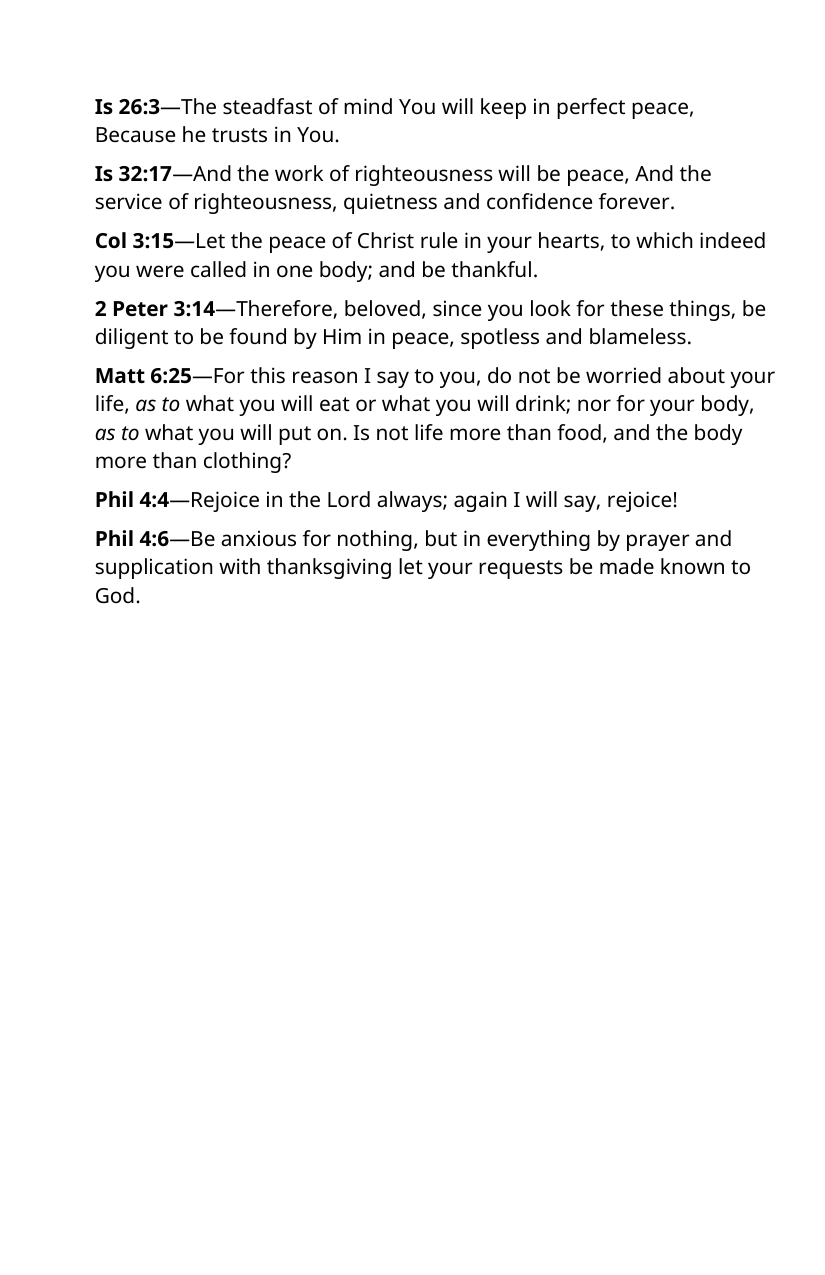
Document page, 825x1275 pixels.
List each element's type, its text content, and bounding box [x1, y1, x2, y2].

text Phil 4:4—Rejoice in the Lord always; again I will say, rejoice! [94, 485, 778, 513]
text Is 32:17—And the work of righteousness will be peace, And the service of righteousness, quietness and confidence forever. [94, 159, 778, 216]
text Is 26:3—The steadfast of mind You will keep in perfect peace, Because he trusts in You. [94, 92, 778, 149]
text Phil 4:6—Be anxious for nothing, but in everything by prayer and supplication with thanksgiving let your requests be made known to God. [94, 524, 778, 609]
text 2 Peter 3:14—Therefore, beloved, since you look for these things, be diligent to be found by Him in peace, spotless and blameless. [94, 294, 778, 351]
text Matt 6:25—For this reason I say to you, do not be worried about your life, as to what you will eat or what you will drink; nor for your body, as to what you will put on. Is not life more than food, and the body more than clothing? [94, 361, 778, 475]
text Col 3:15—Let the peace of Christ rule in your hearts, to which indeed you were called in one body; and be thankful. [94, 226, 778, 283]
